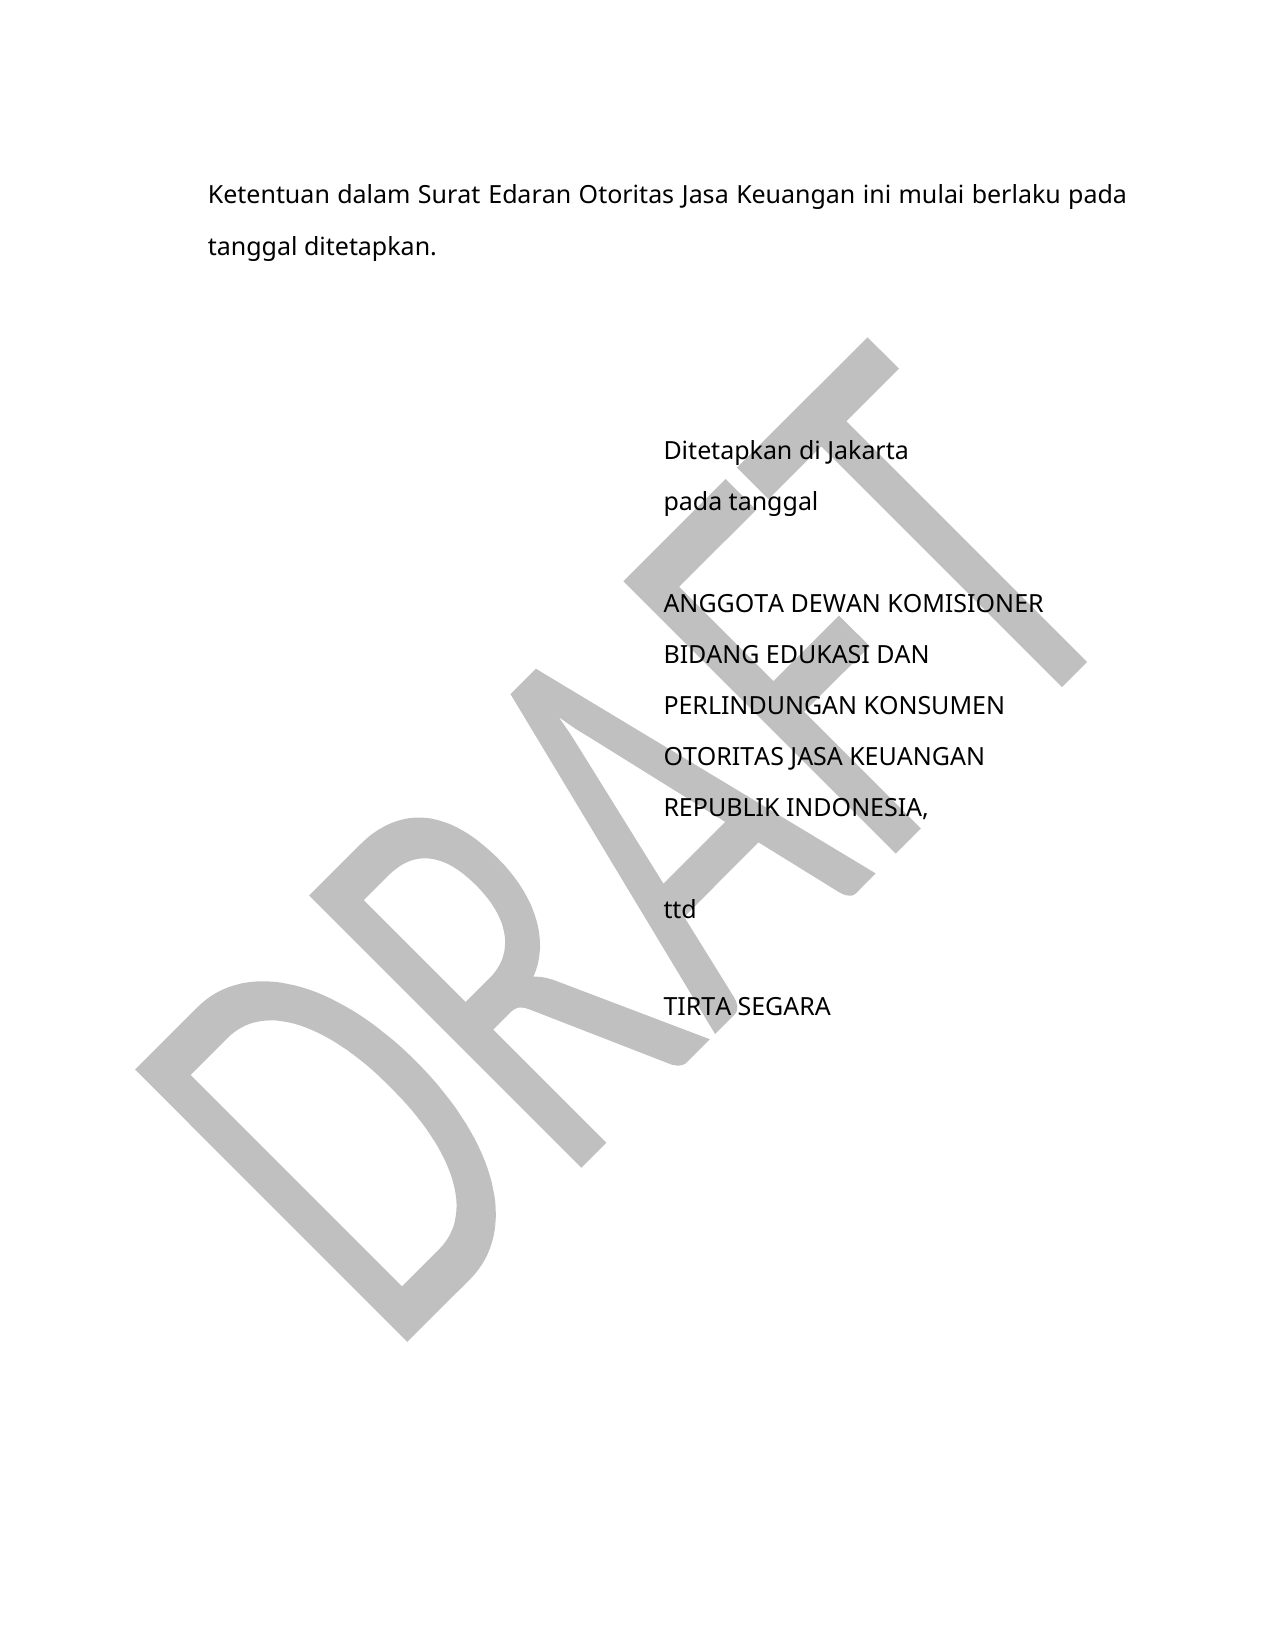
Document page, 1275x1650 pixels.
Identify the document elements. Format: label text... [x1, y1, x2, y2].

text TIRTA SEGARA [663, 988, 1127, 1023]
text PERLINDUNGAN KONSUMEN [663, 688, 1127, 722]
text BIDANG EDUKASI DAN [663, 637, 1127, 671]
text Ditetapkan di Jakarta [663, 432, 1127, 466]
text ANGGOTA DEWAN KOMISIONER [663, 586, 1127, 619]
text OTORITAS JASA KEUANGAN [663, 739, 1127, 773]
text REPUBLIK INDONESIA, [663, 790, 1127, 824]
text ttd [663, 892, 1127, 926]
text Ketentuan dalam Surat Edaran Otoritas Jasa Keuangan ini mulai berlaku pada tanggal ditetapkan. [208, 177, 1127, 262]
text pada tanggal [663, 483, 1127, 517]
